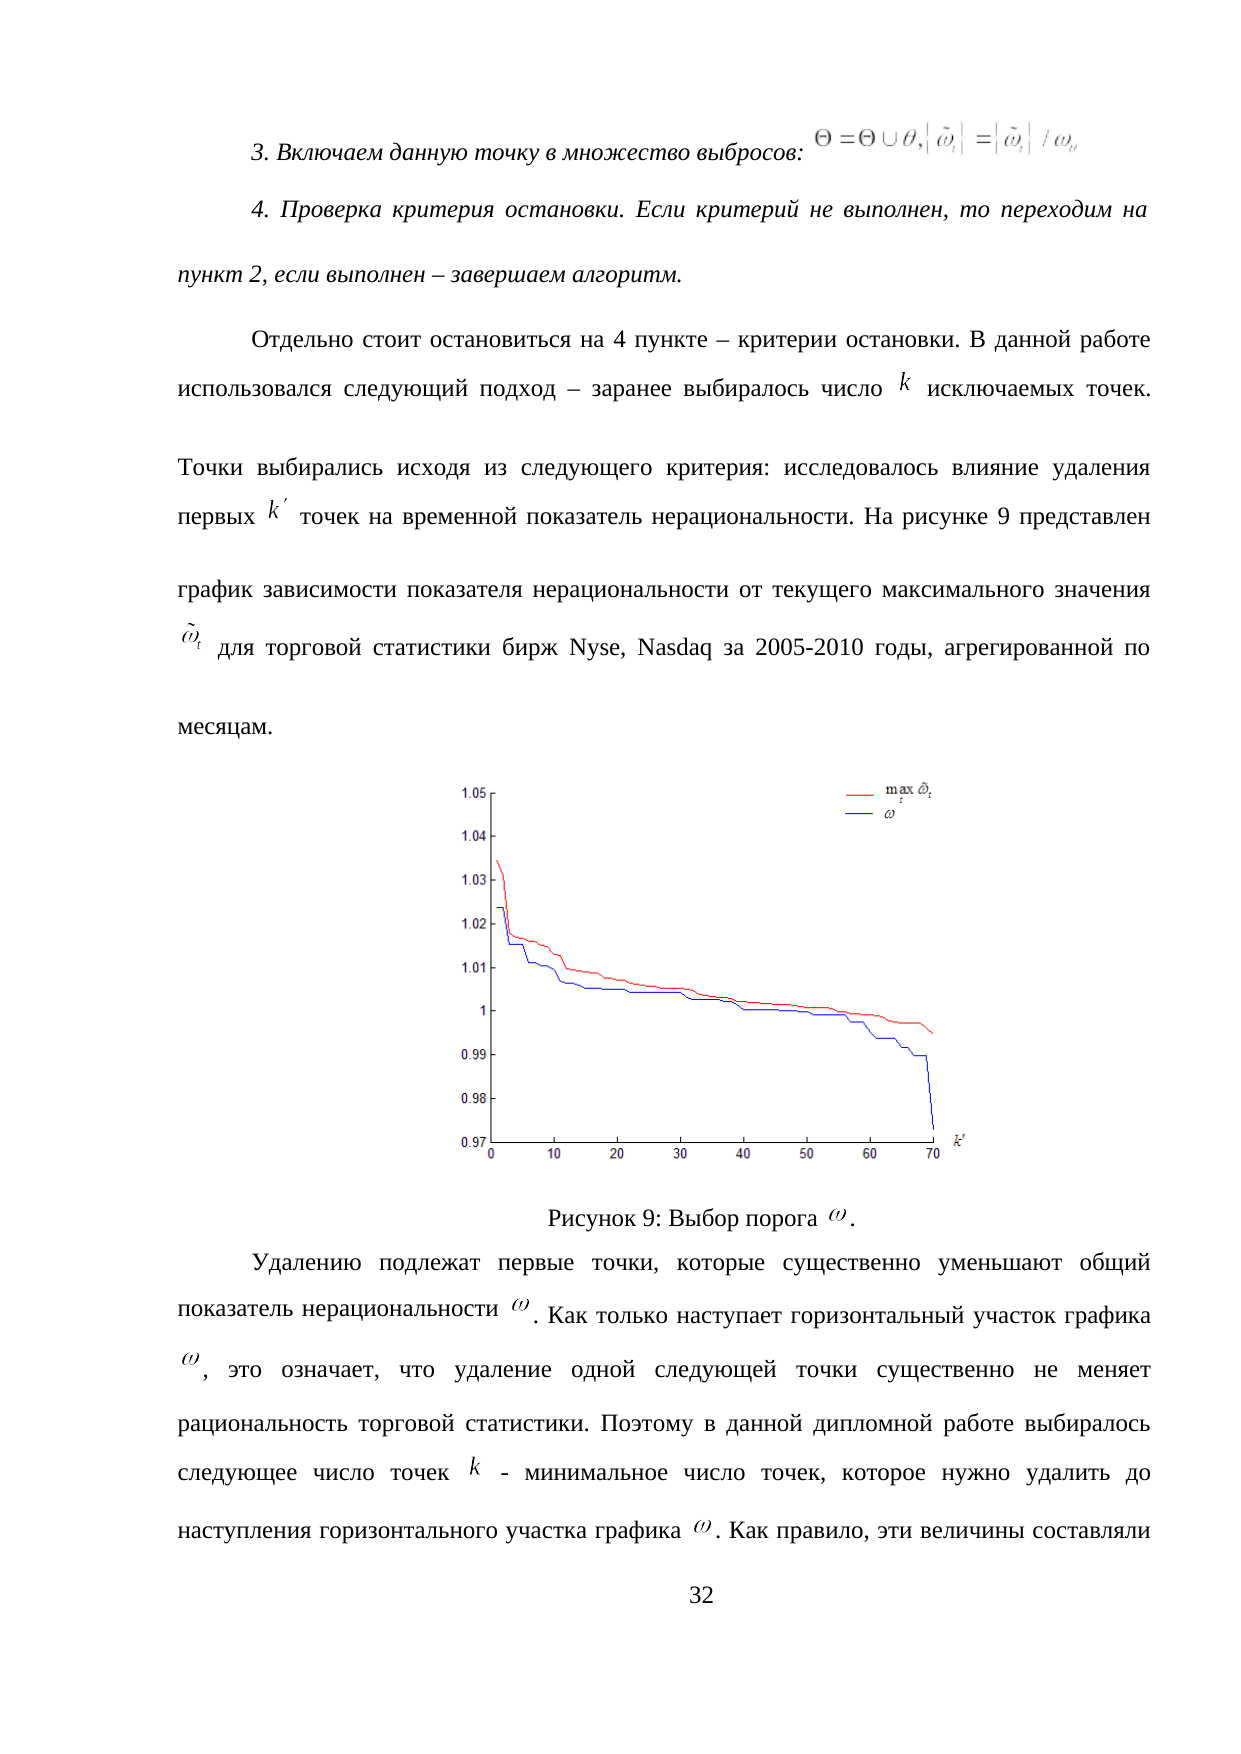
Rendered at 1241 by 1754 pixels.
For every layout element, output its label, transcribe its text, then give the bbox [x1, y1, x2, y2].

text Рисунок 9: Выбор порога . [177, 1203, 1152, 1232]
picture [416, 761, 987, 1189]
text 3. Включаем данную точку в множество выбросов: [177, 118, 1152, 166]
text 4. Проверка критерия остановки. Если критерий не выполнен, то переходим на пункт 2, если выполнен – завершаем алгоритм. [177, 180, 1152, 288]
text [177, 1247, 1152, 1551]
text Отдельно стоит остановиться на 4 пункте – критерии остановки. В данной работе использовался следующий подход – заранее выбиралось число исключаемых точек. Точки выбирались исходя из следующего критерия: исследовалось влияние удаления первых точек на временной показатель нерациональности. На рисунке 9 представлен график зависимости показателя нерациональности от текущего максимального значения для торговой статистики бирж Nyse, Nasdaq за 2005-2010 годы, агрегированной по месяцам. [177, 309, 1152, 739]
